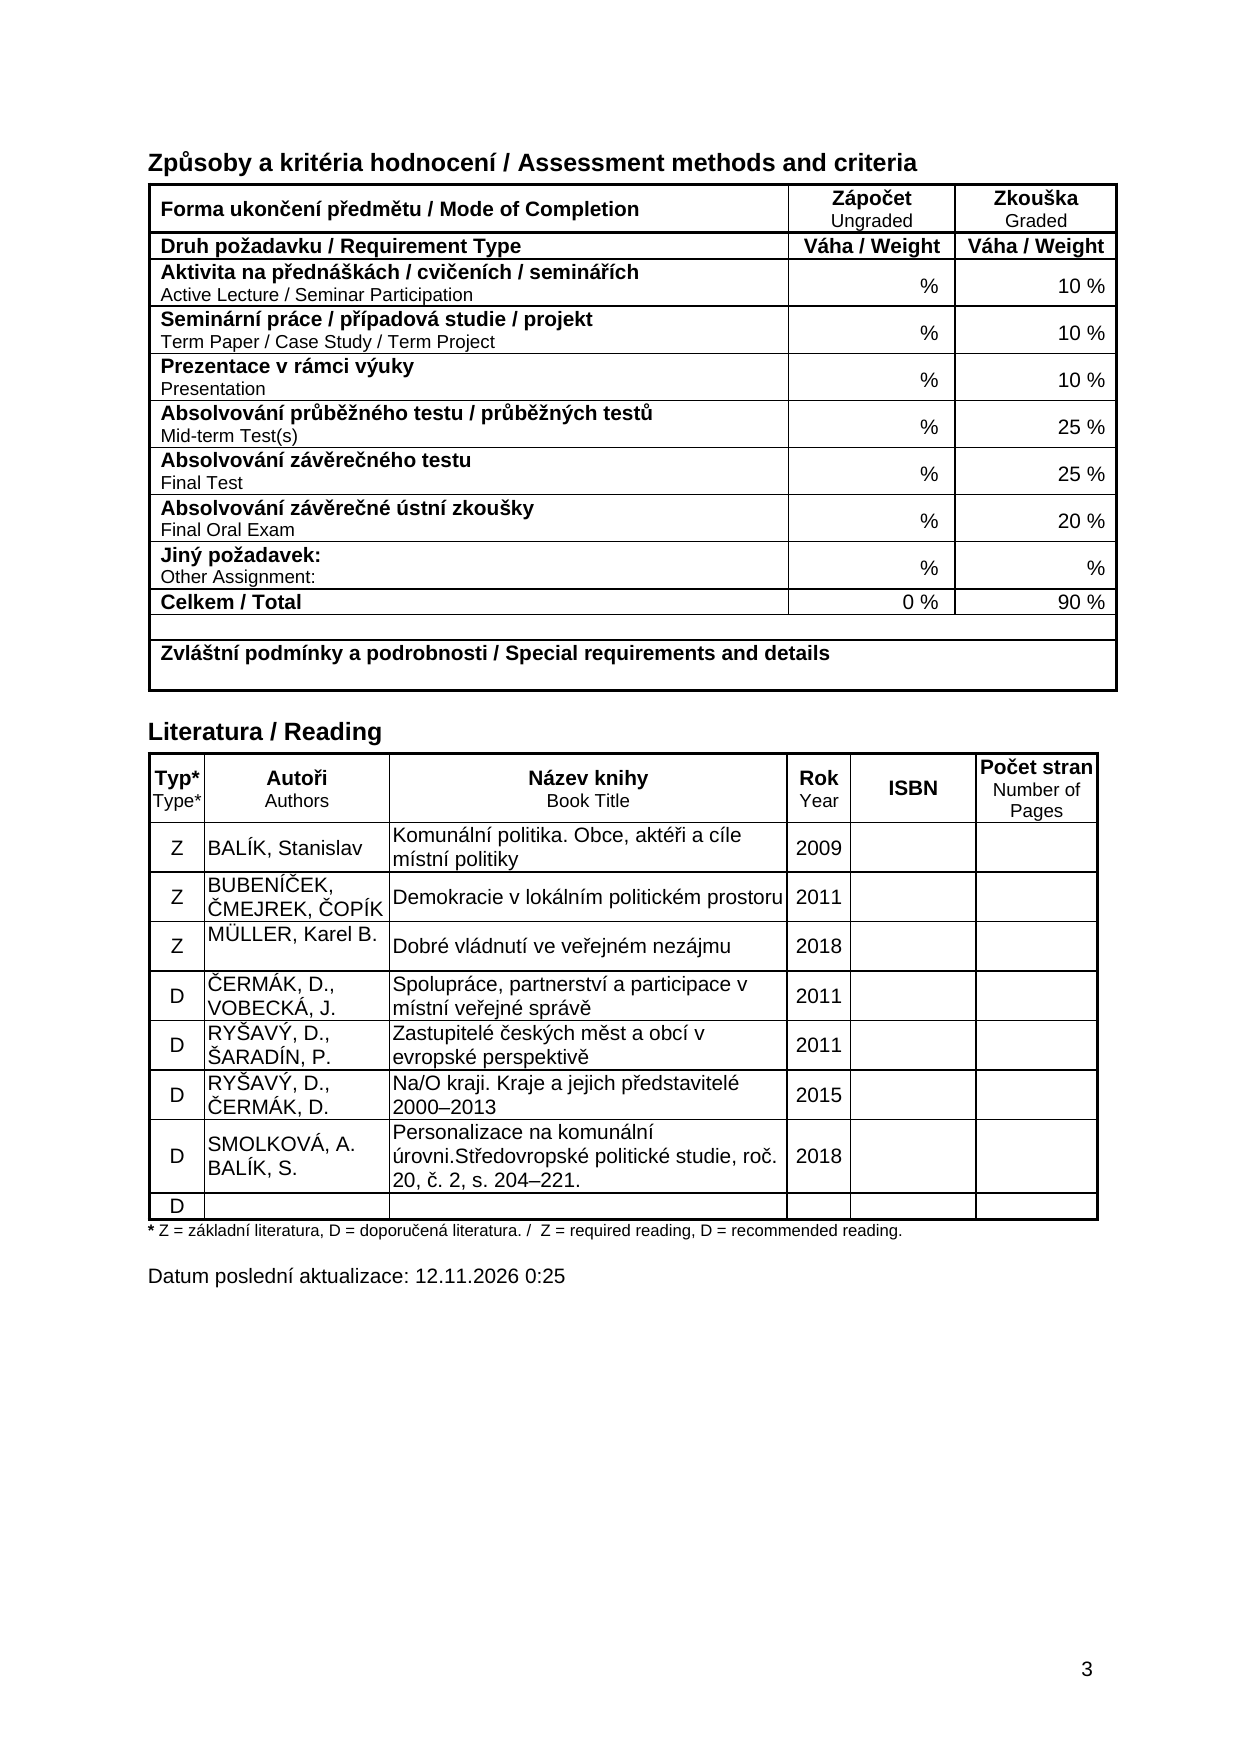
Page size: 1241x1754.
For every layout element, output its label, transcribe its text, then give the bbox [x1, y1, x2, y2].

table_cell % [789, 307, 954, 352]
table_cell [390, 1194, 786, 1218]
table_cell [788, 1194, 850, 1218]
table_cell [977, 823, 1096, 871]
table_cell 90 % [956, 590, 1115, 613]
table_cell Z [151, 823, 204, 871]
table_cell [977, 972, 1096, 1020]
table_cell D [151, 1021, 204, 1069]
table_cell Personalizace na komunální úrovni.Středovropské politické studie, roč. 20, č. 2, s. 204–221. [390, 1120, 786, 1192]
table_cell Absolvování průběžného testu / průběžných testů Mid-term Test(s) [151, 401, 788, 447]
text Způsoby a kritéria hodnocení / Assessment methods and criteria [148, 148, 1093, 176]
table_cell % [789, 542, 954, 588]
table_cell RYŠAVÝ, D., ČERMÁK, D. [205, 1071, 389, 1119]
table_cell Jiný požadavek: (stručný popis) Other Assignment: [151, 542, 788, 588]
table_cell Aktivita na přednáškách / cvičeních / seminářích Active Lecture / Seminar Participation [151, 260, 788, 305]
table_header ISBN [851, 755, 975, 822]
table_header Typ* Type* [151, 755, 204, 822]
table_cell [851, 1021, 975, 1069]
table_cell [977, 1194, 1096, 1218]
table_cell 10 % [956, 354, 1115, 399]
table_cell Demokracie v lokálním politickém prostoru [390, 873, 786, 921]
table_header Autoři Authors [205, 755, 389, 822]
table_cell [977, 1120, 1096, 1192]
table_cell [851, 922, 975, 970]
table_cell [151, 615, 1115, 639]
table_cell 2011 [788, 873, 850, 921]
table_cell RYŠAVÝ, D., ŠARADÍN, P. [205, 1021, 389, 1069]
table_cell BALÍK, Stanislav [205, 823, 389, 871]
table_cell Prezentace v rámci výuky Presentation [151, 354, 788, 399]
text Datum poslední aktualizace: 16.9.2021 13:33 [148, 1264, 1093, 1288]
table_cell 2011 [788, 972, 850, 1020]
table_cell D [151, 1071, 204, 1119]
table_cell Dobré vládnutí ve veřejném nezájmu [390, 922, 786, 970]
table_cell 2009 [788, 823, 850, 871]
table_cell Váha / Weight [956, 234, 1115, 258]
table_cell 2015 [788, 1071, 850, 1119]
table_cell % [789, 401, 954, 447]
table_cell D [151, 1120, 204, 1192]
table_cell Váha / Weight [789, 234, 954, 258]
table_cell Zvláštní podmínky a podrobnosti / Special requirements and details [151, 641, 1115, 688]
table_cell 10 % [956, 260, 1115, 305]
table_cell Zastupitelé českých měst a obcí v evropské perspektivě [390, 1021, 786, 1069]
table_header Zkouška Graded [956, 186, 1115, 231]
table_cell [851, 1071, 975, 1119]
table_cell [851, 823, 975, 871]
table_cell ČERMÁK, D., VOBECKÁ, J. [205, 972, 389, 1020]
table_cell 20 % [956, 495, 1115, 541]
table_cell Na/O kraji. Kraje a jejich představitelé 2000–2013 [390, 1071, 786, 1119]
table_cell Absolvování závěrečné ústní zkoušky Final Oral Exam [151, 495, 788, 541]
table_header Název knihy Book Title [390, 755, 786, 822]
table_header Forma ukončení předmětu / Mode of Completion [151, 186, 788, 231]
table_cell [977, 922, 1096, 970]
table_cell Celkem / Total [151, 590, 788, 613]
table_cell % [789, 495, 954, 541]
table_cell % [789, 354, 954, 399]
table_cell D [151, 1194, 204, 1218]
table_cell Komunální politika. Obce, aktéři a cíle místní politiky [390, 823, 786, 871]
table_cell Z [151, 873, 204, 921]
table_cell 25 % [956, 448, 1115, 494]
table_cell [205, 1194, 389, 1218]
table_cell [977, 873, 1096, 921]
table_cell [851, 873, 975, 921]
table_header Zápočet Ungraded [789, 186, 954, 231]
table_cell Absolvování závěrečného testu Final Test [151, 448, 788, 494]
table_cell 2018 [788, 922, 850, 970]
table_cell [851, 972, 975, 1020]
table_header Rok Year [788, 755, 850, 822]
table_header Počet stran Number of Pages [977, 755, 1096, 822]
table_cell [851, 1120, 975, 1192]
table_cell % [789, 260, 954, 305]
table_cell Seminární práce / případová studie / projekt Term Paper / Case Study / Term Project [151, 307, 788, 352]
table_cell D [151, 972, 204, 1020]
table_cell 25 % [956, 401, 1115, 447]
table_cell Druh požadavku / Requirement Type [151, 234, 788, 258]
table_cell Spolupráce, partnerství a participace v místní veřejné správě [390, 972, 786, 1020]
text Literatura / Reading [148, 717, 1093, 745]
table_cell 2011 [788, 1021, 850, 1069]
table_cell [851, 1194, 975, 1218]
table_cell [977, 1071, 1096, 1119]
table_cell % [956, 542, 1115, 588]
table_cell 2018 [788, 1120, 850, 1192]
table_cell 0 % [789, 590, 954, 613]
table_cell Z [151, 922, 204, 970]
table_cell [977, 1021, 1096, 1069]
table_cell 10 % [956, 307, 1115, 352]
text * Z = základní literatura, D = doporučená literatura. / Z = required reading, D = recommended reading. [148, 1221, 1093, 1240]
table_cell SMOLKOVÁ, A. BALÍK, S. [205, 1120, 389, 1192]
table_cell MÜLLER, Karel B. [205, 922, 389, 970]
table_cell BUBENÍČEK, ČMEJREK, ČOPÍK [205, 873, 389, 921]
table_cell % [789, 448, 954, 494]
